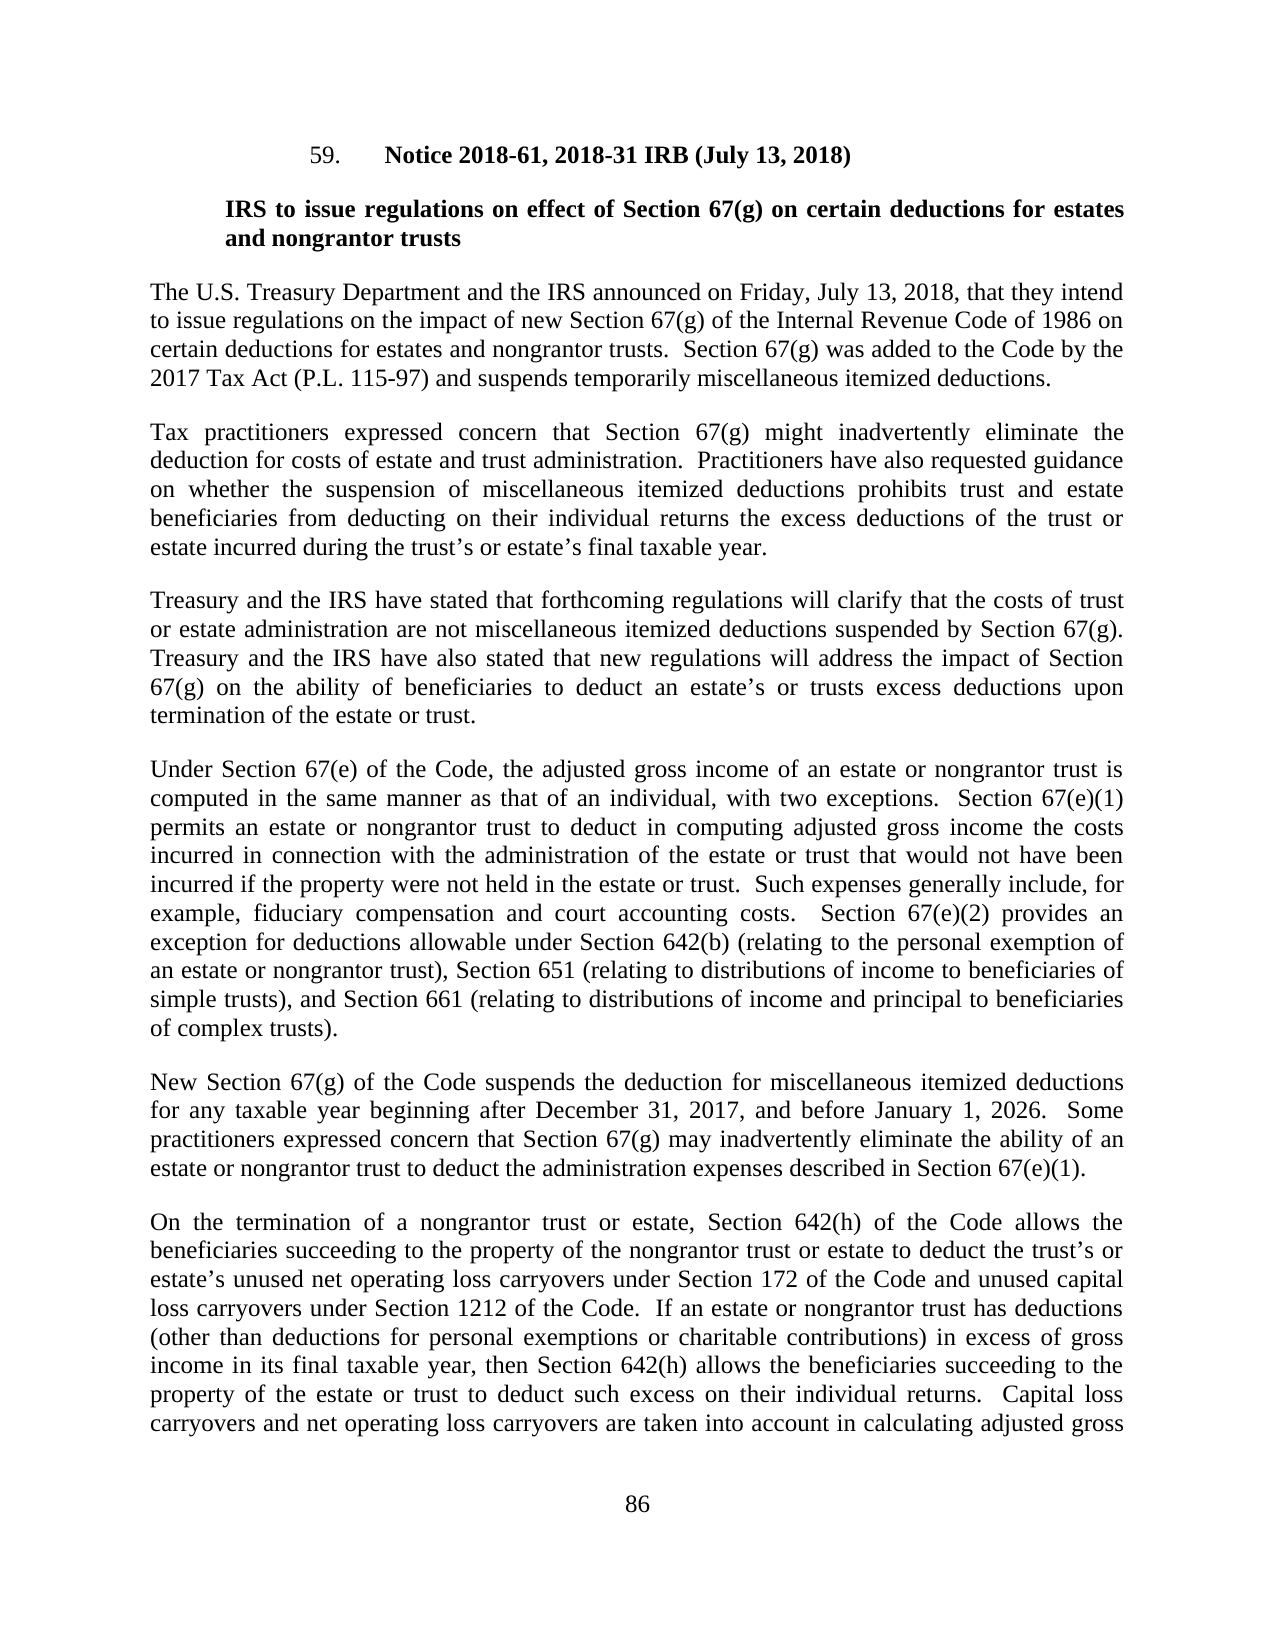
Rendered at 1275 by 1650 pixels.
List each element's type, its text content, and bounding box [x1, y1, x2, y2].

text Under Section 67(e) of the Code, the adjusted gross income of an estate or nongrantor trust is computed in the same manner as that of an individual, with two exceptions. Section 67(e)(1) permits an estate or nongrantor trust to deduct in computing adjusted gross income the costs incurred in connection with the administration of the estate or trust that would not have been incurred if the property were not held in the estate or trust. Such expenses generally include, for example, fiduciary compensation and court accounting costs. Section 67(e)(2) provides an exception for deductions allowable under Section 642(b) (relating to the personal exemption of an estate or nongrantor trust), Section 651 (relating to distributions of income to beneficiaries of simple trusts), and Section 661 (relating to distributions of income and principal to beneficiaries of complex trusts). [150, 754, 1125, 1042]
text Tax practitioners expressed concern that Section 67(g) might inadvertently eliminate the deduction for costs of estate and trust administration. Practitioners have also requested guidance on whether the suspension of miscellaneous itemized deductions prohibits trust and estate beneficiaries from deducting on their individual returns the excess deductions of the trust or estate incurred during the trust’s or estate’s final taxable year. [150, 417, 1125, 561]
text IRS to issue regulations on effect of Section 67(g) on certain deductions for estates and nongrantor trusts [225, 194, 1125, 252]
text The U.S. Treasury Department and the IRS announced on Friday, July 13, 2018, that they intend to issue regulations on the impact of new Section 67(g) of the Internal Revenue Code of 1986 on certain deductions for estates and nongrantor trusts. Section 67(g) was added to the Code by the 2017 Tax Act (P.L. 115-97) and suspends temporarily miscellaneous itemized deductions. [150, 277, 1125, 392]
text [150, 1207, 1125, 1437]
list Notice 2018-61, 2018-31 IRB (July 13, 2018) [309, 141, 1125, 169]
text New Section 67(g) of the Code suspends the deduction for miscellaneous itemized deductions for any taxable year beginning after December 31, 2017, and before January 1, 2026. Some practitioners expressed concern that Section 67(g) may inadvertently eliminate the ability of an estate or nongrantor trust to deduct the administration expenses described in Section 67(e)(1). [150, 1067, 1125, 1182]
text Treasury and the IRS have stated that forthcoming regulations will clarify that the costs of trust or estate administration are not miscellaneous itemized deductions suspended by Section 67(g). Treasury and the IRS have also stated that new regulations will address the impact of Section 67(g) on the ability of beneficiaries to deduct an estate’s or trusts excess deductions upon termination of the estate or trust. [150, 586, 1125, 729]
